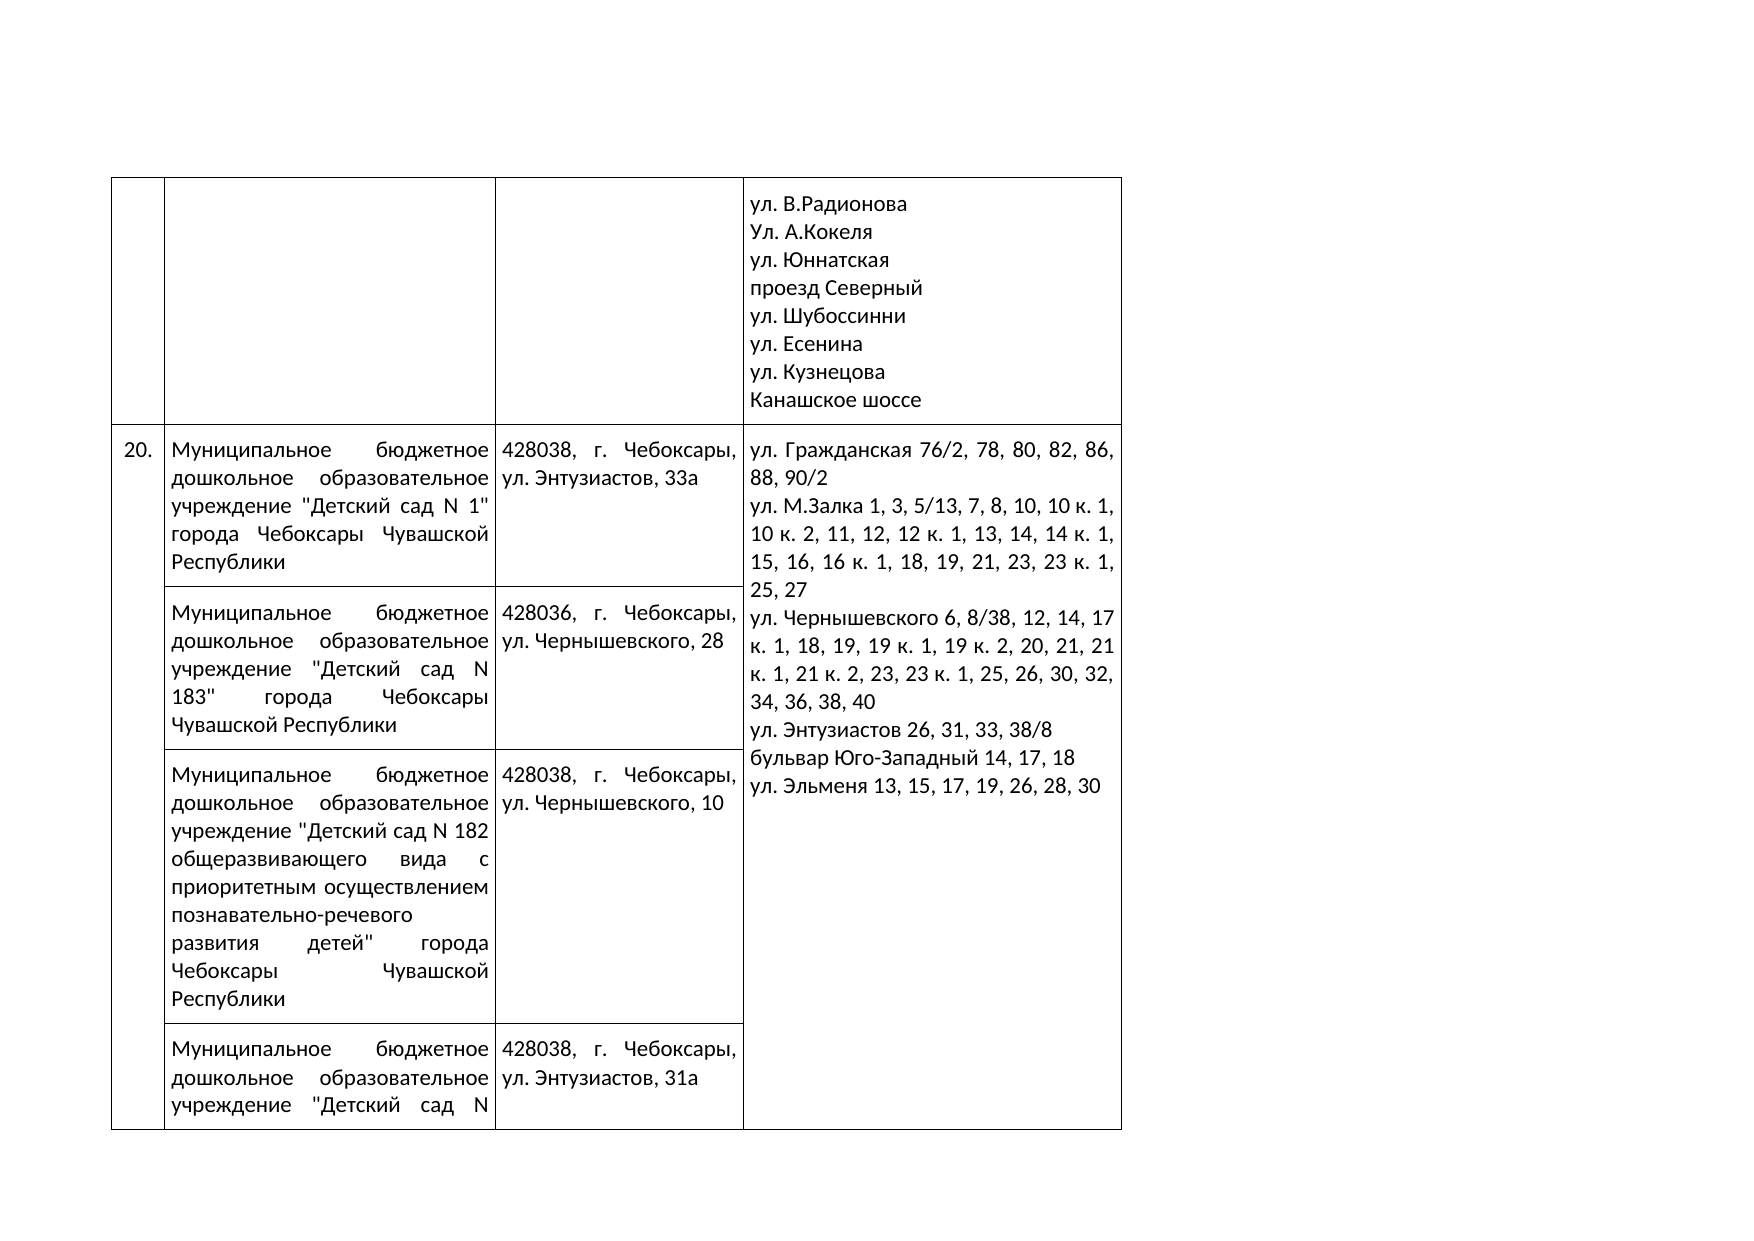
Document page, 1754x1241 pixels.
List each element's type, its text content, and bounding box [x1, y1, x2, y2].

table_cell Муниципальное бюджетное дошкольное образовательное учреждение "Детский сад N 1" города Чебоксары Чувашской Республики [165, 425, 495, 586]
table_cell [496, 178, 743, 424]
table_cell ул. Гражданская 76/2, 78, 80, 82, 86, 88, 90/2 ул. М.Залка 1, 3, 5/13, 7, 8, 10, 10 к. 1, 10 к. 2, 11, 12, 12 к. 1, 13, 14, 14 к. 1, 15, 16, 16 к. 1, 18, 19, 21, 23, 23 к. 1, 25, 27 ул. Чернышевского 6, 8/38, 12, 14, 17 к. 1, 18, 19, 19 к. 1, 19 к. 2, 20, 21, 21 к. 1, 21 к. 2, 23, 23 к. 1, 25, 26, 30, 32, 34, 36, 38, 40 ул. Энтузиастов 26, 31, 33, 38/8 бульвар Юго-Западный 14, 17, 18 ул. Эльменя 13, 15, 17, 19, 26, 28, 30 [744, 425, 1121, 1129]
table_cell 428038, г. Чебоксары, ул. Энтузиастов, 33а [496, 425, 743, 586]
table_cell Муниципальное бюджетное дошкольное образовательное учреждение "Детский сад N 182 общеразвивающего вида с приоритетным осуществлением познавательно-речевого развития детей" города Чебоксары Чувашской Республики [165, 750, 495, 1023]
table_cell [165, 1024, 495, 1129]
table_cell 20. [112, 425, 164, 1129]
table_cell Муниципальное бюджетное дошкольное образовательное учреждение "Детский сад N 183" города Чебоксары Чувашской Республики [165, 587, 495, 748]
table_cell 428038, г. Чебоксары, ул. Чернышевского, 10 [496, 750, 743, 1023]
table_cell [496, 1024, 743, 1129]
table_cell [165, 178, 495, 424]
table_cell 428036, г. Чебоксары, ул. Чернышевского, 28 [496, 587, 743, 748]
